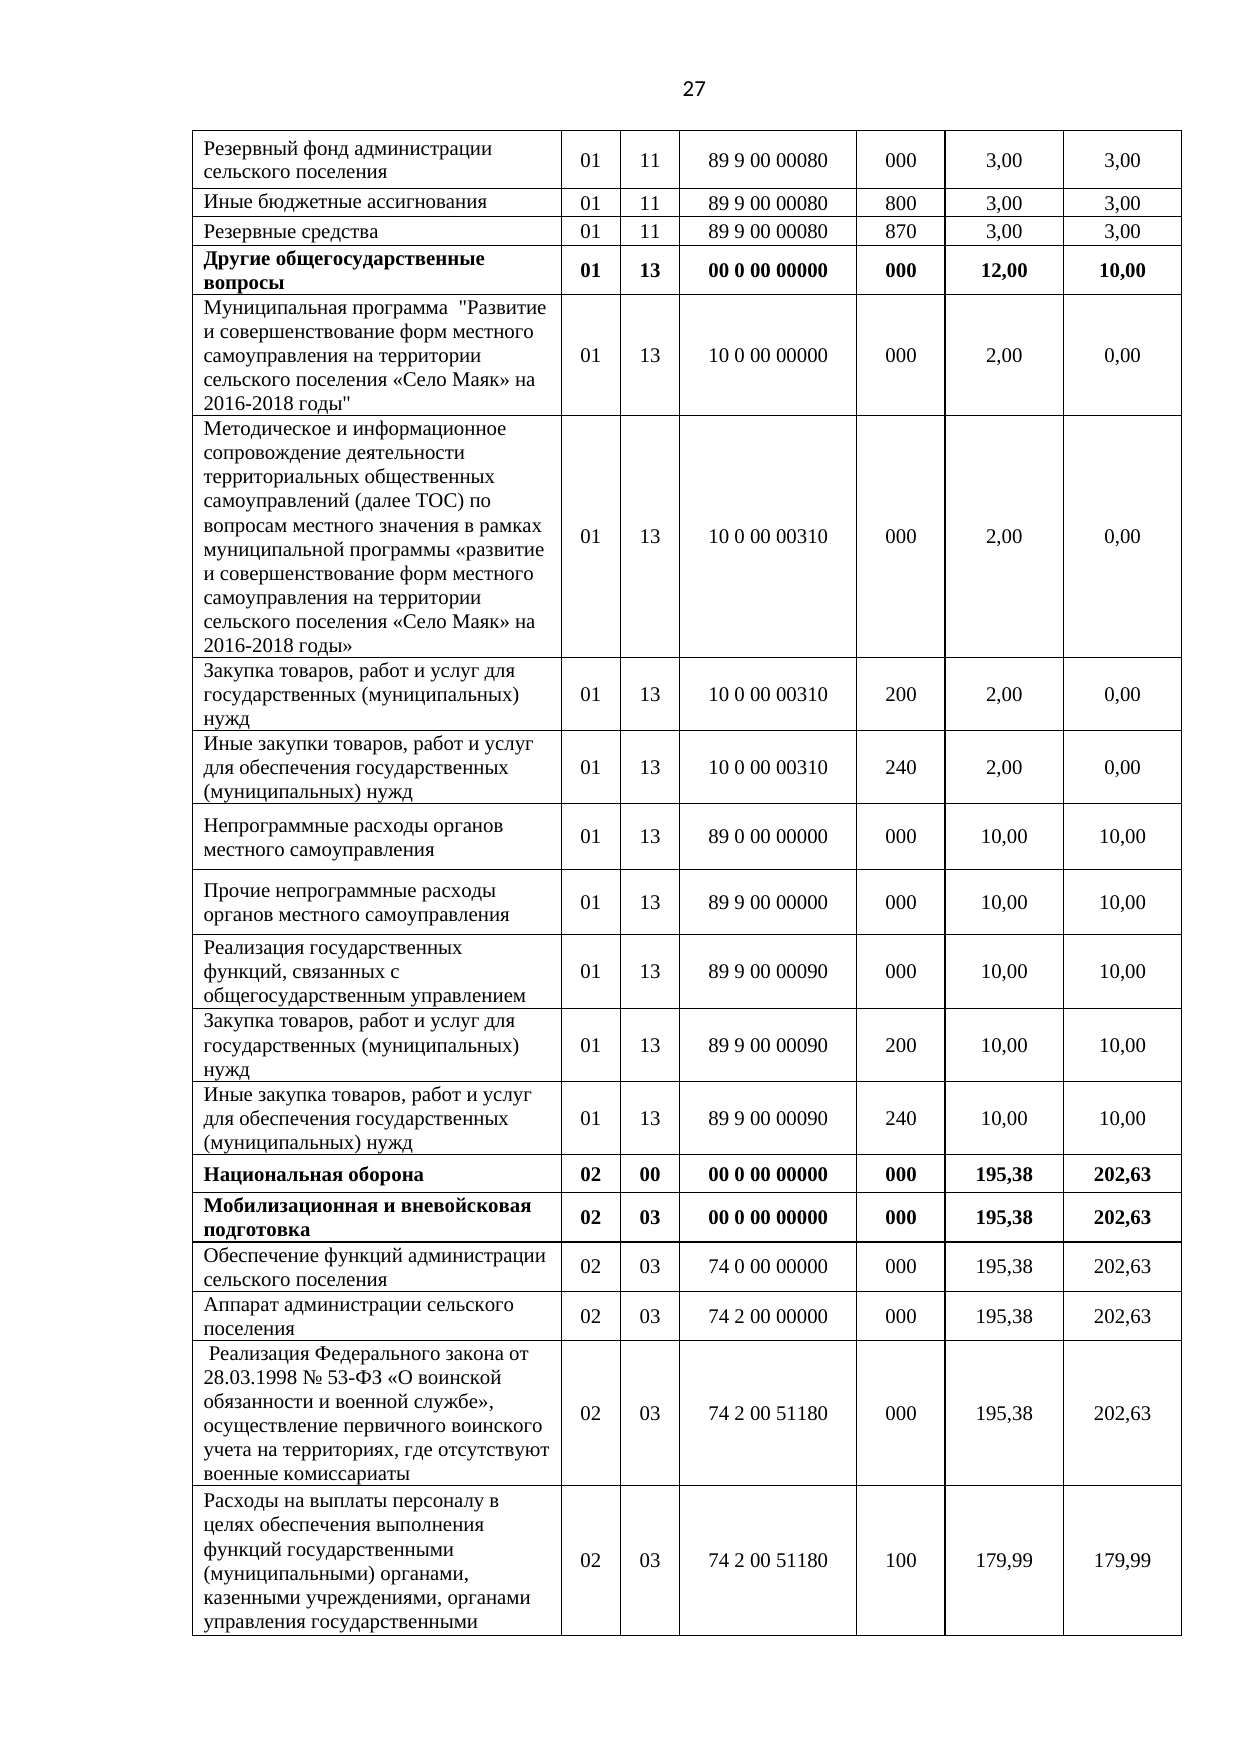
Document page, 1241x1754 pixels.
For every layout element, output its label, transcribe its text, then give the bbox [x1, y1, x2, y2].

table_cell 3,00 [946, 217, 1063, 245]
table_cell 10,00 [946, 870, 1063, 934]
table_cell 200 [857, 1009, 944, 1081]
table_cell 179,99 [946, 1486, 1063, 1635]
table_cell 000 [857, 295, 944, 415]
table_cell 10,00 [1064, 870, 1181, 934]
table_cell 10,00 [946, 1009, 1063, 1081]
table_cell 870 [857, 217, 944, 245]
table_cell 03 [621, 1292, 679, 1340]
table_cell 240 [857, 731, 944, 803]
table_cell 10,00 [946, 804, 1063, 869]
table_cell 000 [857, 870, 944, 934]
table_cell 01 [562, 189, 620, 216]
table_cell 13 [621, 1082, 679, 1154]
table_cell 0,00 [1064, 731, 1181, 803]
table_cell 10,00 [946, 935, 1063, 1007]
table_cell 12,00 [946, 246, 1063, 294]
table_cell 03 [621, 1193, 679, 1241]
table_cell Реализация государственных функций, связанных с общегосударственным управлением [193, 935, 561, 1007]
table_cell 10,00 [1064, 246, 1181, 294]
table_cell 195,38 [946, 1243, 1063, 1291]
table_cell 01 [562, 217, 620, 245]
table_cell 202,63 [1064, 1243, 1181, 1291]
table_cell 11 [621, 189, 679, 216]
table_cell Методическое и информационное сопровождение деятельности территориальных общественных самоуправлений (далее ТОС) по вопросам местного значения в рамках муниципальной программы «развитие и совершенствование форм местного самоуправления на территории сельского поселения «Село Маяк» на 2016-2018 годы» [193, 416, 561, 657]
table_cell 02 [562, 1486, 620, 1635]
table_cell 3,00 [1064, 131, 1181, 188]
table_cell 01 [562, 870, 620, 934]
table_cell 3,00 [946, 131, 1063, 188]
table_cell 000 [857, 935, 944, 1007]
table_cell 89 9 00 00080 [680, 189, 856, 216]
table_cell 000 [857, 804, 944, 869]
table_cell 01 [562, 1082, 620, 1154]
table_cell Реализация Федерального закона от 28.03.1998 № 53-ФЗ «О воинской обязанности и военной службе», осуществление первичного воинского учета на территориях, где отсутствуют военные комиссариаты [193, 1341, 561, 1485]
table_cell 02 [562, 1292, 620, 1340]
table_cell 01 [562, 295, 620, 415]
table_cell 01 [562, 658, 620, 730]
table_cell 00 0 00 00000 [680, 1193, 856, 1241]
table_cell 02 [562, 1243, 620, 1291]
table_cell 10,00 [1064, 1082, 1181, 1154]
table_cell 000 [857, 1155, 944, 1192]
table_cell 0,00 [1064, 416, 1181, 657]
table_cell 179,99 [1064, 1486, 1181, 1635]
table_cell 0,00 [1064, 295, 1181, 415]
table_cell 13 [621, 935, 679, 1007]
table_cell 89 9 00 00090 [680, 1082, 856, 1154]
table_cell 74 2 00 51180 [680, 1486, 856, 1635]
table_cell 000 [857, 1341, 944, 1485]
table_cell Другие общегосударственные вопросы [193, 246, 561, 294]
table_cell Мобилизационная и вневойсковая подготовка [193, 1193, 561, 1241]
table_cell 240 [857, 1082, 944, 1154]
table_cell 74 0 00 00000 [680, 1243, 856, 1291]
table_cell 000 [857, 1292, 944, 1340]
table_cell 01 [562, 1009, 620, 1081]
table_cell 3,00 [1064, 217, 1181, 245]
table_cell 13 [621, 295, 679, 415]
table_cell Муниципальная программа "Развитие и совершенствование форм местного самоуправления на территории сельского поселения «Село Маяк» на 2016-2018 годы" [193, 295, 561, 415]
table_cell 03 [621, 1486, 679, 1635]
table_cell Национальная оборона [193, 1155, 561, 1192]
table_cell 01 [562, 804, 620, 869]
table_cell 13 [621, 1009, 679, 1081]
table_cell 01 [562, 246, 620, 294]
table_cell Резервные средства [193, 217, 561, 245]
table_cell 195,38 [946, 1155, 1063, 1192]
table_cell 01 [562, 935, 620, 1007]
table_cell 000 [857, 246, 944, 294]
table_cell 13 [621, 416, 679, 657]
table_cell Непрограммные расходы органов местного самоуправления [193, 804, 561, 869]
table_cell 13 [621, 246, 679, 294]
table_cell 10,00 [1064, 1009, 1181, 1081]
table_cell 13 [621, 731, 679, 803]
table_cell 74 2 00 00000 [680, 1292, 856, 1340]
table_cell 13 [621, 658, 679, 730]
table_cell 01 [562, 131, 620, 188]
table_cell 000 [857, 416, 944, 657]
table_cell 02 [562, 1193, 620, 1241]
table_cell Прочие непрограммные расходы органов местного самоуправления [193, 870, 561, 934]
table_cell 202,63 [1064, 1292, 1181, 1340]
table_cell 2,00 [946, 295, 1063, 415]
table_cell 195,38 [946, 1193, 1063, 1241]
table_cell 89 9 00 00080 [680, 131, 856, 188]
table_cell 10,00 [946, 1082, 1063, 1154]
table_cell 10,00 [1064, 935, 1181, 1007]
table_cell 10,00 [1064, 804, 1181, 869]
table_cell 01 [562, 731, 620, 803]
table_cell 2,00 [946, 658, 1063, 730]
table_cell Иные бюджетные ассигнования [193, 189, 561, 216]
table_cell 89 9 00 00090 [680, 1009, 856, 1081]
table_cell 100 [857, 1486, 944, 1635]
table_cell 202,63 [1064, 1341, 1181, 1485]
table_cell 89 9 00 00090 [680, 935, 856, 1007]
table_cell 02 [562, 1155, 620, 1192]
table_cell Иные закупка товаров, работ и услуг для обеспечения государственных (муниципальных) нужд [193, 1082, 561, 1154]
table_cell 000 [857, 1193, 944, 1241]
table_cell 10 0 00 00000 [680, 295, 856, 415]
table_cell Обеспечение функций администрации сельского поселения [193, 1243, 561, 1291]
table_cell 000 [857, 131, 944, 188]
table_cell 3,00 [1064, 189, 1181, 216]
table_cell 10 0 00 00310 [680, 416, 856, 657]
table_cell 195,38 [946, 1292, 1063, 1340]
table_cell Закупка товаров, работ и услуг для государственных (муниципальных) нужд [193, 1009, 561, 1081]
table_cell 200 [857, 658, 944, 730]
table_cell 00 0 00 00000 [680, 1155, 856, 1192]
table_cell 3,00 [946, 189, 1063, 216]
table_cell Аппарат администрации сельского поселения [193, 1292, 561, 1340]
table_cell 2,00 [946, 731, 1063, 803]
table_cell 00 0 00 00000 [680, 246, 856, 294]
table_cell 195,38 [946, 1341, 1063, 1485]
table_cell 89 0 00 00000 [680, 804, 856, 869]
table_cell 10 0 00 00310 [680, 731, 856, 803]
table_cell 800 [857, 189, 944, 216]
table_cell 2,00 [946, 416, 1063, 657]
table_cell 13 [621, 870, 679, 934]
table_cell Закупка товаров, работ и услуг для государственных (муниципальных) нужд [193, 658, 561, 730]
table_cell 01 [562, 416, 620, 657]
table_cell 02 [562, 1341, 620, 1485]
table_cell 03 [621, 1341, 679, 1485]
table_cell 202,63 [1064, 1193, 1181, 1241]
table_cell 00 [621, 1155, 679, 1192]
table_cell 03 [621, 1243, 679, 1291]
table_cell Иные закупки товаров, работ и услуг для обеспечения государственных (муниципальных) нужд [193, 731, 561, 803]
table_cell 74 2 00 51180 [680, 1341, 856, 1485]
table_cell 11 [621, 131, 679, 188]
table_cell 0,00 [1064, 658, 1181, 730]
table_cell 000 [857, 1243, 944, 1291]
table_cell 13 [621, 804, 679, 869]
table_cell 11 [621, 217, 679, 245]
table_cell 10 0 00 00310 [680, 658, 856, 730]
table_cell 89 9 00 00000 [680, 870, 856, 934]
table_cell 202,63 [1064, 1155, 1181, 1192]
table_cell 89 9 00 00080 [680, 217, 856, 245]
table_cell Резервный фонд администрации сельского поселения [193, 131, 561, 188]
